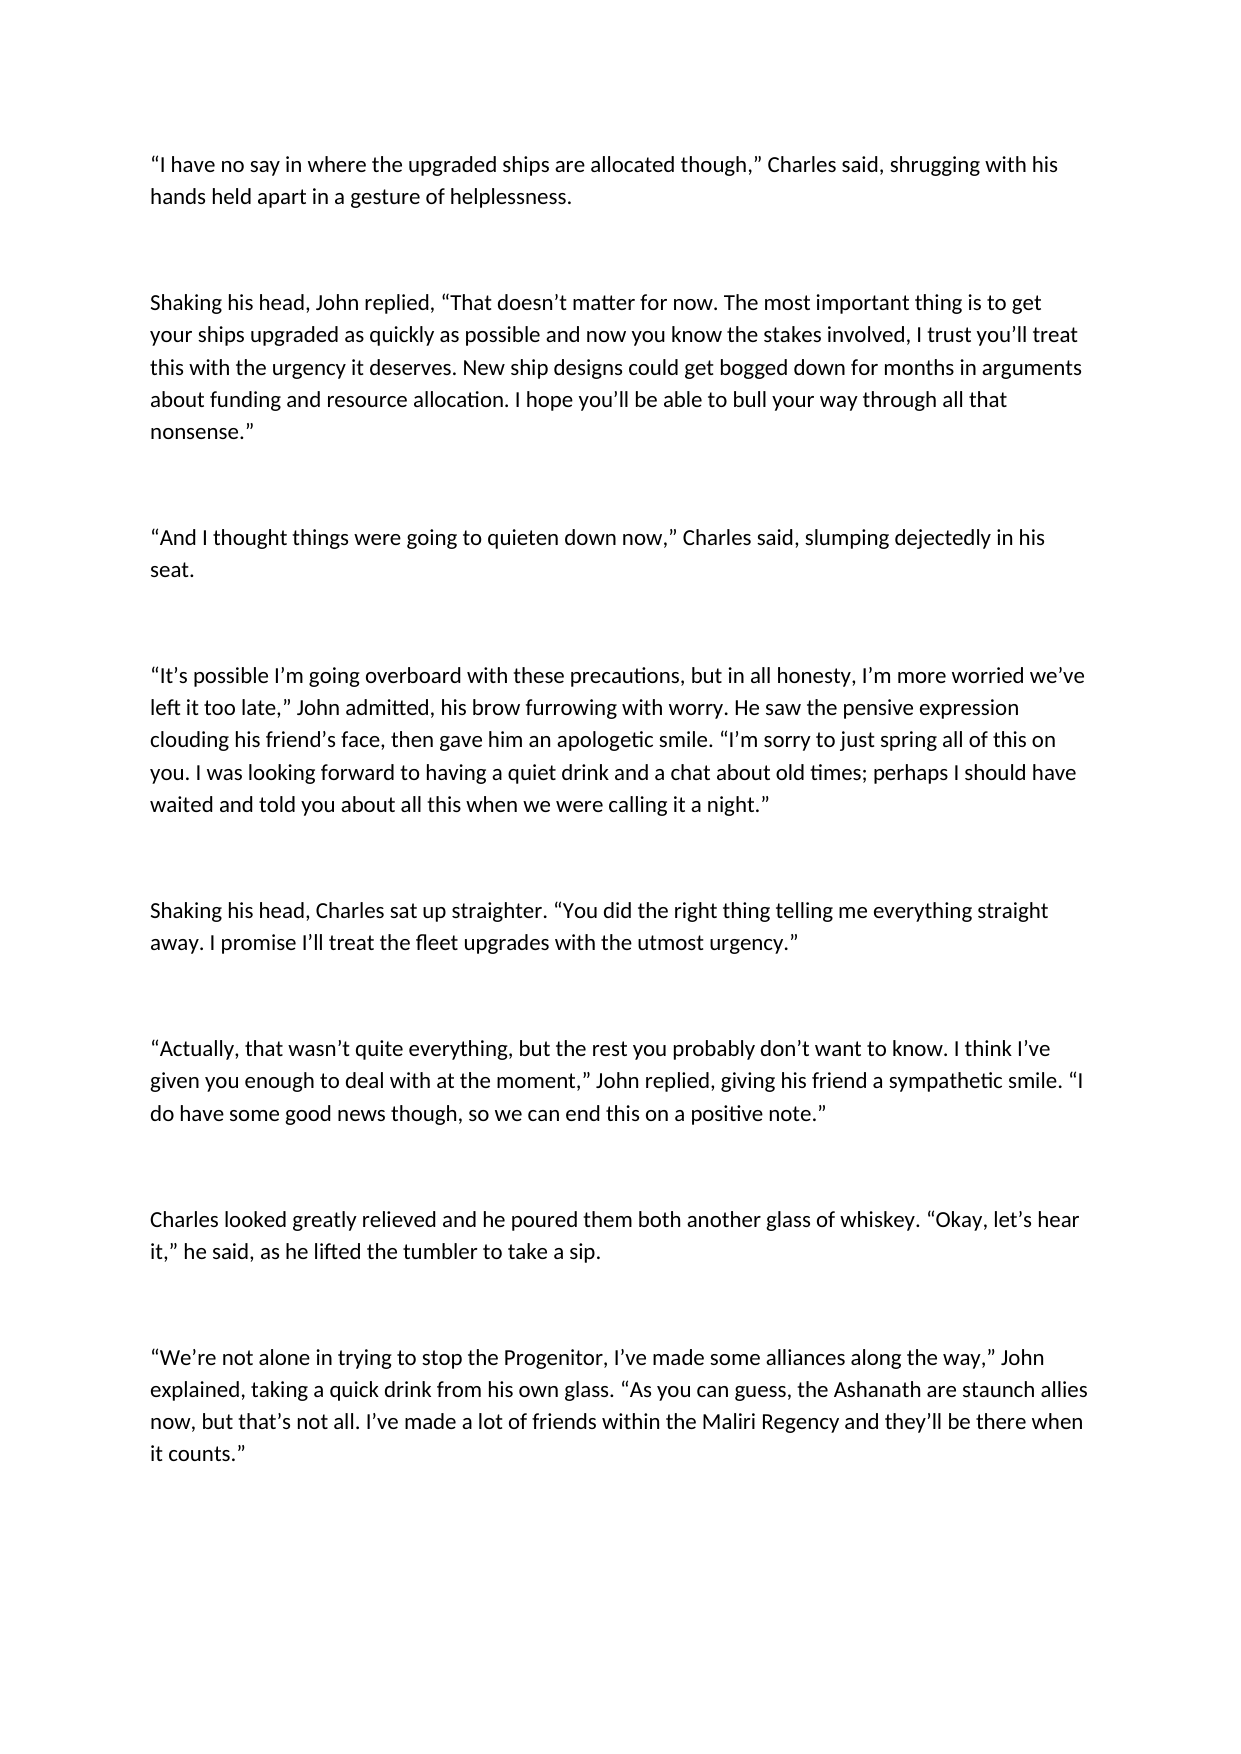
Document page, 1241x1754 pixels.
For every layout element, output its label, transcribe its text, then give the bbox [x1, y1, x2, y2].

text “It’s possible I’m going overboard with these precautions, but in all honesty, I’m more worried we’ve left it too late,” John admitted, his brow furrowing with worry. He saw the pensive expression clouding his friend’s face, then gave him an apologetic smile. “I’m sorry to just spring all of this on you. I was looking forward to having a quiet drink and a chat about old times; perhaps I should have waited and told you about all this when we were calling it a night.” [150, 661, 1090, 818]
text Shaking his head, Charles sat up straighter. “You did the right thing telling me everything straight away. I promise I’ll treat the fleet upgrades with the utmost urgency.” [150, 896, 1090, 956]
text “And I thought things were going to quieten down now,” Charles said, slumping dejectedly in his seat. [150, 523, 1090, 583]
text Shaking his head, John replied, “That doesn’t matter for now. The most important thing is to get your ships upgraded as quickly as possible and now you know the stakes involved, I trust you’ll treat this with the urgency it deserves. New ship designs could get bogged down for months in arguments about funding and resource allocation. I hope you’ll be able to bull your way through all that nonsense.” [150, 288, 1090, 445]
text “I have no say in where the upgraded ships are allocated though,” Charles said, shrugging with his hands held apart in a gesture of helplessness. [150, 150, 1090, 210]
text “We’re not alone in trying to stop the Progenitor, I’ve made some alliances along the way,” John explained, taking a quick drink from his own glass. “As you can guess, the Ashanath are staunch allies now, but that’s not all. I’ve made a lot of friends within the Maliri Regency and they’ll be there when it counts.” [150, 1343, 1090, 1467]
text “Actually, that wasn’t quite everything, but the rest you probably don’t want to know. I think I’ve given you enough to deal with at the moment,” John replied, giving his friend a sympathetic smile. “I do have some good news though, so we can end this on a positive note.” [150, 1034, 1090, 1127]
text Charles looked greatly relieved and he poured them both another glass of whiskey. “Okay, let’s hear it,” he said, as he lifted the tumbler to take a sip. [150, 1205, 1090, 1265]
